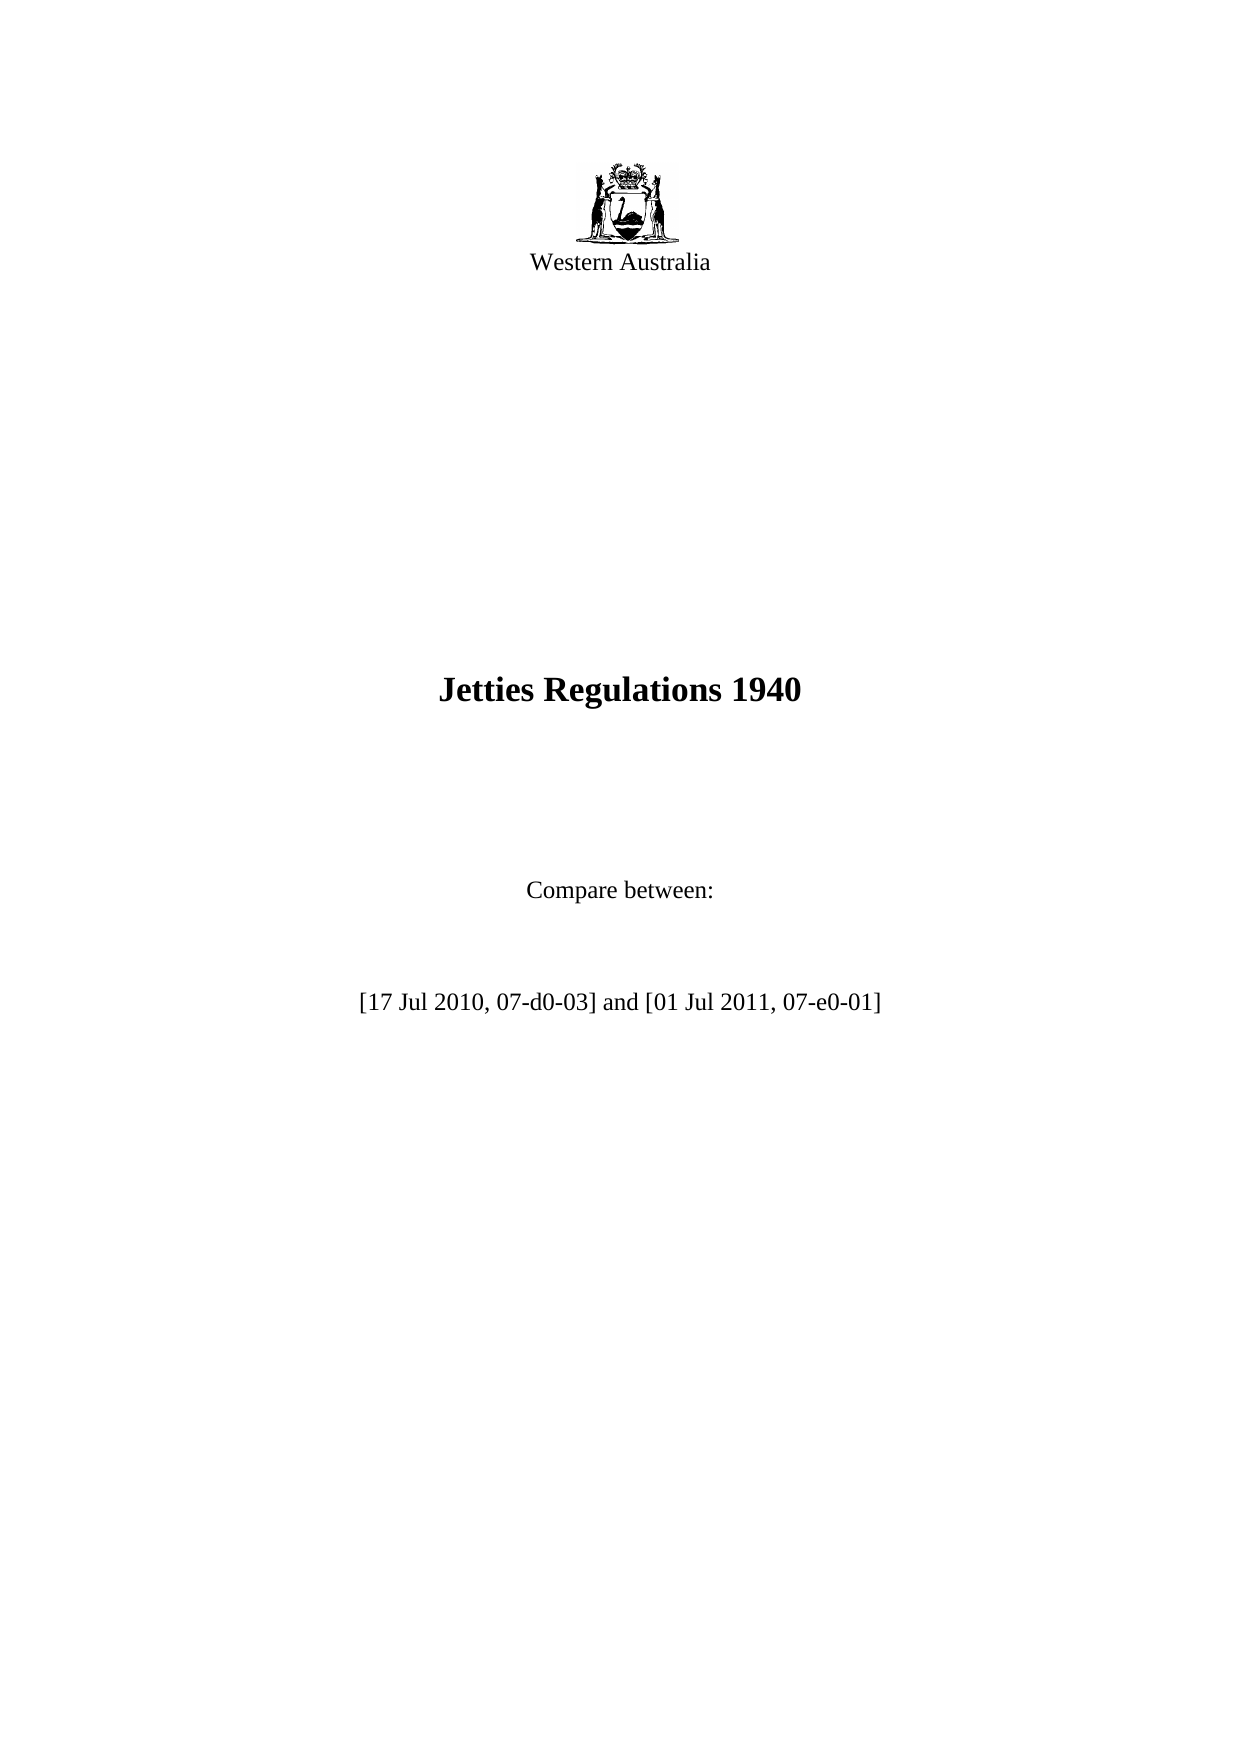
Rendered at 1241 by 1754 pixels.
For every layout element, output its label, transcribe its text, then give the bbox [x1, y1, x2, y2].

picture [575, 162, 679, 246]
text Jetties Regulations 1940 [251, 668, 990, 709]
text Compare between: [251, 875, 990, 904]
text [17 Jul 2010, 07-d0-03] and [01 Jul 2011, 07-e0-01] [251, 987, 990, 1016]
text Western Australia [251, 247, 990, 276]
